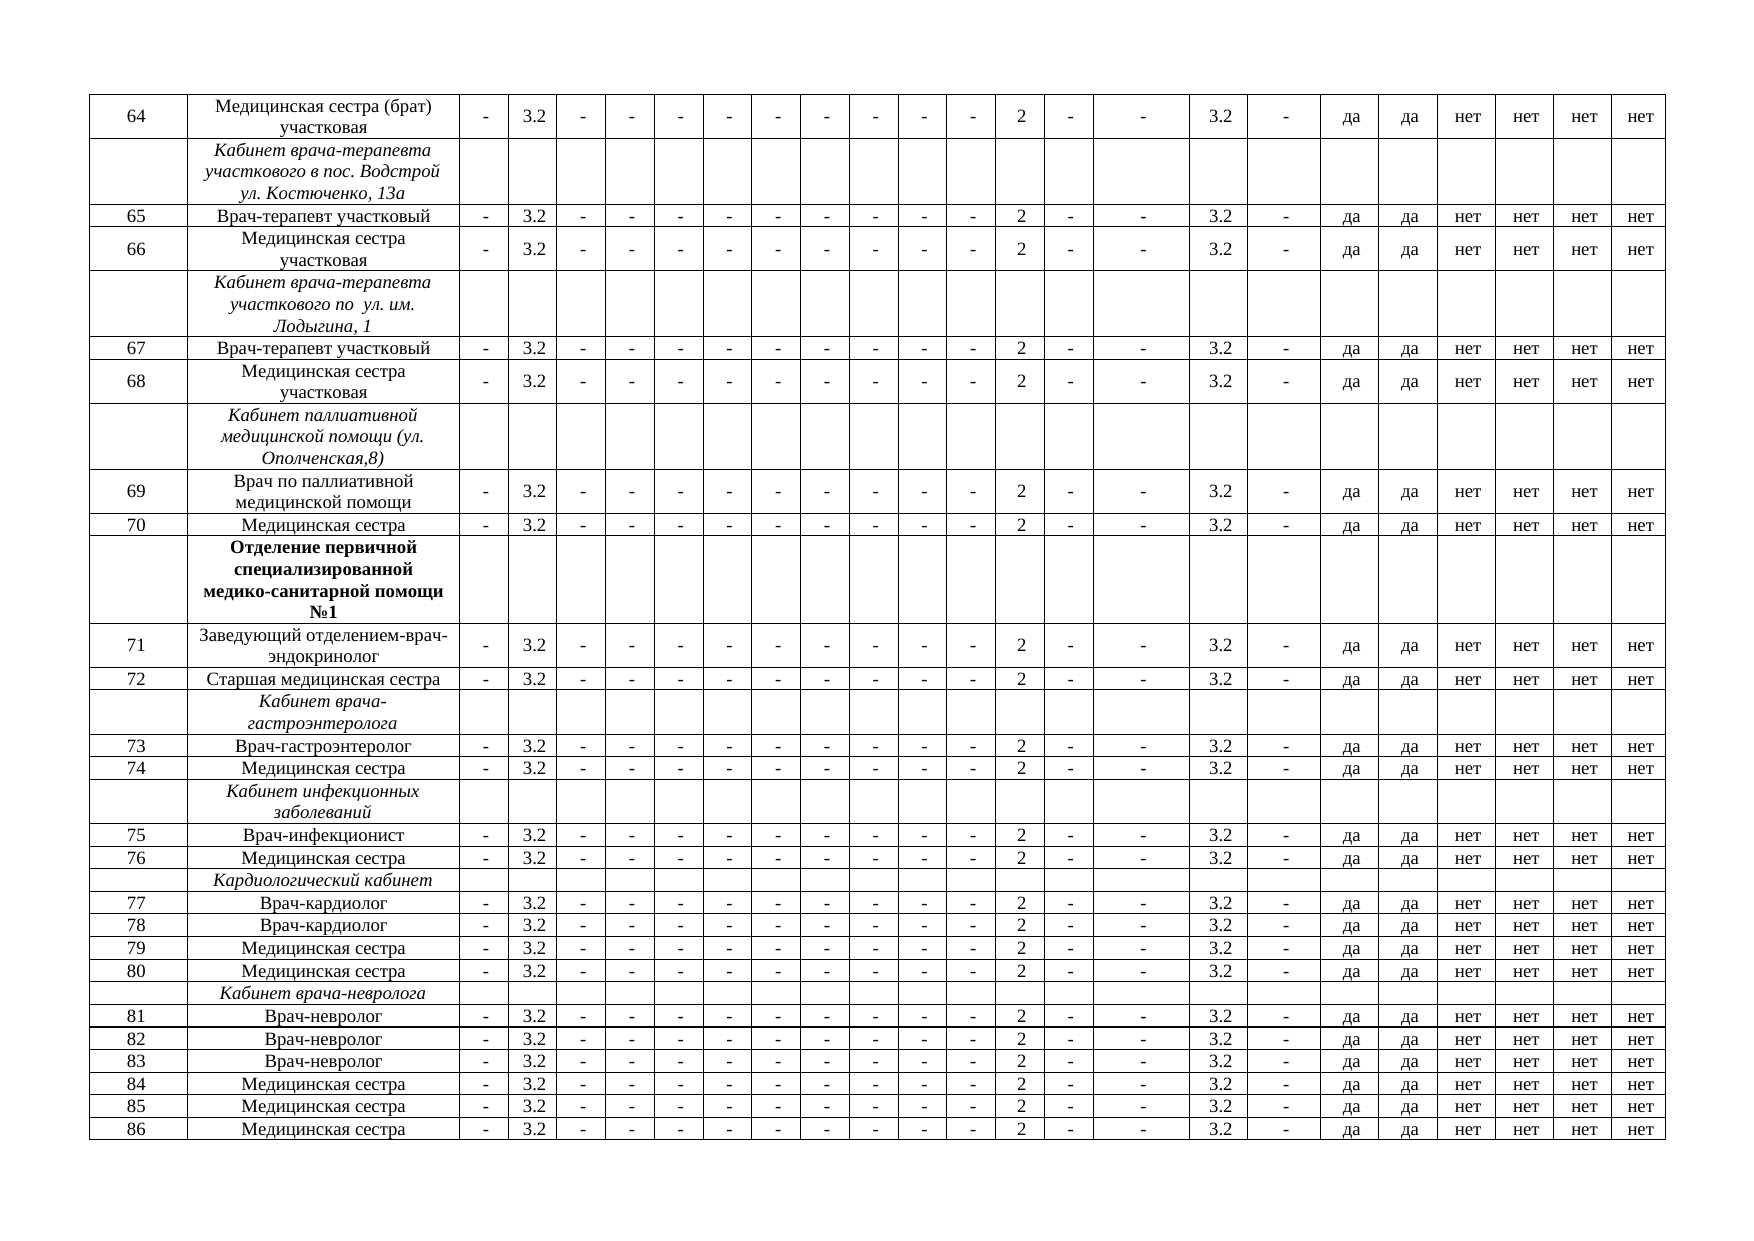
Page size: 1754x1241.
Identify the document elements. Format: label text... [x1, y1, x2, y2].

table_cell - [1045, 757, 1093, 779]
table_cell - [947, 95, 995, 138]
table_cell да [1321, 668, 1378, 689]
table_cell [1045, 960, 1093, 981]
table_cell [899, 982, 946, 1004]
table_cell - [850, 757, 898, 779]
table_cell [1190, 139, 1247, 203]
table_cell - [655, 95, 703, 138]
table_cell - [850, 914, 898, 936]
table_cell - [1248, 757, 1320, 779]
table_cell [1190, 536, 1247, 623]
table_cell - [947, 847, 995, 868]
table_cell [1554, 869, 1611, 891]
table_cell - [460, 914, 508, 936]
table_cell нет [1554, 624, 1611, 667]
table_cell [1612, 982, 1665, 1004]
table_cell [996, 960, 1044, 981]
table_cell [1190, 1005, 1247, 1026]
table_cell - [899, 735, 946, 756]
table_cell [460, 139, 508, 203]
table_cell - [460, 757, 508, 779]
table_cell нет [1438, 668, 1495, 689]
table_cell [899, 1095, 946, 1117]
table_cell [655, 690, 703, 733]
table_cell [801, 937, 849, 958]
table_cell 2 [996, 624, 1044, 667]
table_cell - [947, 892, 995, 913]
table_cell [1045, 690, 1093, 733]
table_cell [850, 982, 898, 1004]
table_cell 3.2 [1190, 892, 1247, 913]
table_cell 3.2 [1190, 95, 1247, 138]
table_cell Кабинет врача-терапевта участкового по ул. им. Лодыгина, 1 [188, 271, 459, 336]
table_cell - [557, 668, 605, 689]
table_cell [1094, 690, 1189, 733]
table_cell Медицинская сестра [188, 757, 459, 779]
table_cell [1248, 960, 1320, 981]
table_cell 2 [996, 847, 1044, 868]
table_cell [752, 780, 800, 823]
table_cell - [752, 892, 800, 913]
table_cell - [460, 824, 508, 846]
table_cell 78 [90, 914, 187, 936]
table_cell [1248, 139, 1320, 203]
table_cell [1554, 536, 1611, 623]
table_cell нет [1438, 95, 1495, 138]
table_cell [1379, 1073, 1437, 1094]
table_cell 2 [996, 668, 1044, 689]
table_cell - [606, 470, 654, 513]
table_cell - [899, 470, 946, 513]
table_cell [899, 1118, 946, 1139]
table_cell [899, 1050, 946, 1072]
table_cell [704, 690, 751, 733]
table_cell [947, 404, 995, 468]
table_cell - [1045, 624, 1093, 667]
table_cell [1321, 536, 1378, 623]
table_cell - [1045, 227, 1093, 270]
table_cell [1438, 690, 1495, 733]
table_cell - [1248, 514, 1320, 535]
table_cell - [1094, 668, 1189, 689]
table_cell - [850, 337, 898, 359]
table_cell да [1321, 892, 1378, 913]
table_cell - [1248, 892, 1320, 913]
table_cell [1379, 536, 1437, 623]
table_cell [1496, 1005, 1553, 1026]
table_cell - [655, 514, 703, 535]
table_cell [850, 271, 898, 336]
table_cell [947, 271, 995, 336]
table_cell - [704, 757, 751, 779]
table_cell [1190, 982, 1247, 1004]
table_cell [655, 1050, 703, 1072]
table_cell да [1321, 847, 1378, 868]
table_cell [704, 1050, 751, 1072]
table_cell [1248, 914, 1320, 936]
table_cell [655, 139, 703, 203]
table_cell Медицинская сестра [188, 847, 459, 868]
table_cell [704, 271, 751, 336]
table_cell - [850, 668, 898, 689]
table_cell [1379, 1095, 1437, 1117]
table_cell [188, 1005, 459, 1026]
table_cell [1496, 271, 1553, 336]
table_cell - [704, 847, 751, 868]
table_cell нет [1554, 668, 1611, 689]
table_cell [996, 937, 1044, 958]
table_cell Медицинская сестра участковая [188, 360, 459, 403]
table_cell - [1248, 227, 1320, 270]
table_cell - [1094, 624, 1189, 667]
table_cell - [704, 227, 751, 270]
table_cell 71 [90, 624, 187, 667]
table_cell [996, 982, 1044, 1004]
table_cell Медицинская сестра участковая [188, 227, 459, 270]
table_cell - [1094, 337, 1189, 359]
table_cell - [704, 337, 751, 359]
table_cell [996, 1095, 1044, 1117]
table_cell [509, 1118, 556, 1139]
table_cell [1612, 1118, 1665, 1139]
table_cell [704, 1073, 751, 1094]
table_cell - [801, 95, 849, 138]
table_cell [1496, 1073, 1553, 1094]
table_cell Старшая медицинская сестра [188, 668, 459, 689]
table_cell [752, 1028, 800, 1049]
table_cell нет [1612, 735, 1665, 756]
table_cell нет [1612, 470, 1665, 513]
table_cell [1496, 404, 1553, 468]
table_cell - [704, 824, 751, 846]
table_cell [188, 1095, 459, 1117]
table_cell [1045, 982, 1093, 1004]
table_cell [460, 271, 508, 336]
table_cell да [1379, 624, 1437, 667]
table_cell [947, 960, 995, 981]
table_cell - [606, 337, 654, 359]
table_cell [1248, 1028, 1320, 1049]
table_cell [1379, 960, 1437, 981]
table_cell [899, 404, 946, 468]
table_cell - [655, 824, 703, 846]
table_cell [1612, 780, 1665, 823]
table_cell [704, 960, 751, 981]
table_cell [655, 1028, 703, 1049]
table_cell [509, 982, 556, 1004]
table_cell да [1321, 514, 1378, 535]
table_cell - [655, 735, 703, 756]
table_cell - [557, 227, 605, 270]
table_cell 3.2 [1190, 668, 1247, 689]
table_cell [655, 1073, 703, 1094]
table_cell [1094, 404, 1189, 468]
table_cell [1190, 869, 1247, 891]
table_cell [1438, 536, 1495, 623]
table_cell [1045, 139, 1093, 203]
table_cell [557, 139, 605, 203]
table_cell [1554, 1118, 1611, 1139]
table_cell - [752, 227, 800, 270]
table_cell [655, 271, 703, 336]
table_cell Врач-кардиолог [188, 892, 459, 913]
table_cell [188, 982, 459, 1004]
table_cell 2 [996, 824, 1044, 846]
table_cell нет [1438, 824, 1495, 846]
table_cell 3.2 [1190, 757, 1247, 779]
table_cell - [752, 205, 800, 226]
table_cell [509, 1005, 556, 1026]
table_cell - [704, 892, 751, 913]
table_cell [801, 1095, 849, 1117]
table_cell - [460, 624, 508, 667]
table_cell да [1379, 470, 1437, 513]
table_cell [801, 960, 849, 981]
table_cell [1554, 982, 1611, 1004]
table_cell [90, 536, 187, 623]
table_cell - [557, 735, 605, 756]
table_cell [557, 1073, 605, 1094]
table_cell нет [1438, 514, 1495, 535]
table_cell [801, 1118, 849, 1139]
table_cell [947, 869, 995, 891]
table_cell - [655, 757, 703, 779]
table_cell [1248, 690, 1320, 733]
table_cell [655, 869, 703, 891]
table_cell - [460, 892, 508, 913]
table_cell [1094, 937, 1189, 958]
table_cell - [801, 205, 849, 226]
table_cell [1045, 271, 1093, 336]
table_cell [801, 869, 849, 891]
table_cell нет [1612, 892, 1665, 913]
table_cell - [899, 95, 946, 138]
table_cell [1190, 780, 1247, 823]
table_cell - [1248, 735, 1320, 756]
table_cell да [1321, 360, 1378, 403]
table_cell нет [1554, 757, 1611, 779]
table_cell - [1094, 847, 1189, 868]
table_cell - [655, 360, 703, 403]
table_cell нет [1496, 95, 1553, 138]
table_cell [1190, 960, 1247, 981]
table_cell [1190, 690, 1247, 733]
table_cell [947, 780, 995, 823]
table_cell - [947, 624, 995, 667]
table_cell - [460, 514, 508, 535]
table_cell Медицинская сестра [188, 514, 459, 535]
table_cell [606, 404, 654, 468]
table_cell [655, 780, 703, 823]
table_cell нет [1496, 757, 1553, 779]
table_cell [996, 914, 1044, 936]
table_cell 2 [996, 95, 1044, 138]
table_cell [1438, 139, 1495, 203]
table_cell [947, 536, 995, 623]
table_cell - [1045, 824, 1093, 846]
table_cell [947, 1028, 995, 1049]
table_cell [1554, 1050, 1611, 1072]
table_cell нет [1496, 824, 1553, 846]
table_cell [850, 404, 898, 468]
table_cell - [606, 205, 654, 226]
table_cell нет [1496, 624, 1553, 667]
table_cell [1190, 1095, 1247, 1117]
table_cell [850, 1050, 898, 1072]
table_cell - [947, 735, 995, 756]
table_cell Кабинет инфекционных заболеваний [188, 780, 459, 823]
table_cell [1554, 404, 1611, 468]
table_cell - [1045, 95, 1093, 138]
table_cell [655, 404, 703, 468]
table_cell [1248, 536, 1320, 623]
table_cell [1496, 536, 1553, 623]
table_cell - [557, 337, 605, 359]
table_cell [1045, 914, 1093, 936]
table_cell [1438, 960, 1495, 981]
table_cell - [606, 847, 654, 868]
table_cell - [704, 914, 751, 936]
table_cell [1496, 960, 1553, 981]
table_cell - [899, 360, 946, 403]
table_cell [704, 780, 751, 823]
table_cell - [606, 892, 654, 913]
table_cell - [801, 360, 849, 403]
table_cell нет [1612, 668, 1665, 689]
table_cell - [947, 824, 995, 846]
table_cell [1094, 536, 1189, 623]
table_cell - [557, 824, 605, 846]
table_cell [850, 690, 898, 733]
table_cell [850, 139, 898, 203]
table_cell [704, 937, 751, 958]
table_cell [850, 869, 898, 891]
table_cell [801, 690, 849, 733]
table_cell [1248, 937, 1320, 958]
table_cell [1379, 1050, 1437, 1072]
table_cell - [899, 824, 946, 846]
table_cell да [1321, 470, 1378, 513]
table_cell нет [1438, 892, 1495, 913]
table_cell 3.2 [1190, 514, 1247, 535]
table_cell - [1045, 514, 1093, 535]
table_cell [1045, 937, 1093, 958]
table_cell [557, 536, 605, 623]
table_cell [947, 690, 995, 733]
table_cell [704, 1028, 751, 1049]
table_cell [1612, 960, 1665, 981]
table_cell да [1321, 624, 1378, 667]
table_cell [1554, 271, 1611, 336]
table_cell - [655, 892, 703, 913]
table_cell [1496, 690, 1553, 733]
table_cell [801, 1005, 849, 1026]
table_cell да [1379, 227, 1437, 270]
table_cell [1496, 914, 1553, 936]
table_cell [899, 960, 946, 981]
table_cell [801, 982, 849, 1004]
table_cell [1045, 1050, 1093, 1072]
table_cell [1612, 139, 1665, 203]
table_cell [90, 780, 187, 823]
table_cell [509, 271, 556, 336]
table_cell - [899, 668, 946, 689]
table_cell - [655, 337, 703, 359]
table_cell [996, 404, 1044, 468]
table_cell - [1094, 470, 1189, 513]
table_cell 3.2 [1190, 337, 1247, 359]
table_cell - [460, 205, 508, 226]
table_cell - [947, 668, 995, 689]
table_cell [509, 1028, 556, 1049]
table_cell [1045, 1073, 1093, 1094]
table_cell - [460, 360, 508, 403]
table_cell - [1248, 337, 1320, 359]
table_cell - [1094, 227, 1189, 270]
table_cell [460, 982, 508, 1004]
table_cell - [752, 757, 800, 779]
table_cell [1094, 780, 1189, 823]
table_cell нет [1554, 847, 1611, 868]
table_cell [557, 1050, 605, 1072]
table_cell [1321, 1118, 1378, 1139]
table_cell [1321, 869, 1378, 891]
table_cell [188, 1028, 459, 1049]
table_cell - [460, 735, 508, 756]
table_cell [557, 404, 605, 468]
table_cell 65 [90, 205, 187, 226]
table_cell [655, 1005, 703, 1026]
table_cell - [801, 337, 849, 359]
table_cell да [1379, 205, 1437, 226]
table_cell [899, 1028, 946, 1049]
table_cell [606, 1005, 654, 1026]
table_cell [1379, 690, 1437, 733]
table_cell [1094, 271, 1189, 336]
table_cell нет [1438, 205, 1495, 226]
table_cell - [801, 892, 849, 913]
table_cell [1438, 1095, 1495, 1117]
table_cell [1554, 139, 1611, 203]
table_cell 3.2 [509, 360, 556, 403]
table_cell [801, 404, 849, 468]
table_cell - [460, 95, 508, 138]
table_cell [90, 271, 187, 336]
table_cell 2 [996, 227, 1044, 270]
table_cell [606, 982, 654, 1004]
table_cell - [947, 205, 995, 226]
table_cell нет [1496, 514, 1553, 535]
table_cell нет [1554, 514, 1611, 535]
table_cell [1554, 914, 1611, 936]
table_cell нет [1612, 847, 1665, 868]
table_cell [1248, 780, 1320, 823]
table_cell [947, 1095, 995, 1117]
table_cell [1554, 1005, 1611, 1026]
table_cell нет [1438, 337, 1495, 359]
table_cell да [1321, 337, 1378, 359]
table_cell [1321, 139, 1378, 203]
table_cell 72 [90, 668, 187, 689]
table_cell - [899, 892, 946, 913]
table_cell [1438, 271, 1495, 336]
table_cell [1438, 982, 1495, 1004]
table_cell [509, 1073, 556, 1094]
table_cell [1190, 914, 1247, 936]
table_cell 3.2 [1190, 227, 1247, 270]
table_cell - [752, 624, 800, 667]
table_cell 3.2 [1190, 624, 1247, 667]
table_cell Врач-гастроэнтеролог [188, 735, 459, 756]
table_cell нет [1438, 360, 1495, 403]
table_cell 3.2 [509, 824, 556, 846]
table_cell [899, 536, 946, 623]
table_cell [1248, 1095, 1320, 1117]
table_cell - [655, 847, 703, 868]
table_cell - [557, 847, 605, 868]
table_cell Кабинет врача-терапевта участкового в пос. Водстрой ул. Костюченко, 13а [188, 139, 459, 203]
table_cell [752, 404, 800, 468]
table_cell да [1321, 95, 1378, 138]
table_cell нет [1612, 624, 1665, 667]
table_cell - [801, 757, 849, 779]
table_cell - [1094, 360, 1189, 403]
table_cell - [460, 337, 508, 359]
table_cell 73 [90, 735, 187, 756]
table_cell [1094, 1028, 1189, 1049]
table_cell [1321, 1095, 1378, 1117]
table_cell - [801, 914, 849, 936]
table_cell [1321, 271, 1378, 336]
table_cell нет [1438, 624, 1495, 667]
table_cell - [606, 824, 654, 846]
table_cell [996, 780, 1044, 823]
table_cell - [850, 824, 898, 846]
table_cell 66 [90, 227, 187, 270]
table_cell [752, 536, 800, 623]
table_cell [704, 869, 751, 891]
table_cell 67 [90, 337, 187, 359]
table_cell 2 [996, 470, 1044, 513]
table_cell - [557, 360, 605, 403]
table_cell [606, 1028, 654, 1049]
table_cell [557, 869, 605, 891]
table_cell - [850, 470, 898, 513]
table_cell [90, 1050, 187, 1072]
table_cell 3.2 [1190, 360, 1247, 403]
table_cell - [1094, 95, 1189, 138]
table_cell [752, 690, 800, 733]
table_cell [1321, 780, 1378, 823]
table_cell [606, 271, 654, 336]
table_cell - [1094, 735, 1189, 756]
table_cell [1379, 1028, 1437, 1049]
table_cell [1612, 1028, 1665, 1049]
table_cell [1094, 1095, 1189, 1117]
table_cell 3.2 [509, 892, 556, 913]
table_cell Кардиологический кабинет [188, 869, 459, 891]
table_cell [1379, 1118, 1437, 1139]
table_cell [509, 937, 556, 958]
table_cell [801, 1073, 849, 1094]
table_cell - [752, 735, 800, 756]
table_cell - [655, 470, 703, 513]
table_cell - [801, 470, 849, 513]
table_cell нет [1496, 360, 1553, 403]
table_cell - [1248, 668, 1320, 689]
table_cell [1321, 404, 1378, 468]
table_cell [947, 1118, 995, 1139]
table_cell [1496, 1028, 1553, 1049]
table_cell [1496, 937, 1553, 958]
table_cell 3.2 [509, 95, 556, 138]
table_cell [557, 690, 605, 733]
table_cell [801, 780, 849, 823]
table_cell [899, 271, 946, 336]
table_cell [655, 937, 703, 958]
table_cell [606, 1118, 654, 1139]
table_cell - [557, 892, 605, 913]
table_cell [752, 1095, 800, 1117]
table_cell - [655, 914, 703, 936]
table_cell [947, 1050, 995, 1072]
table_cell нет [1496, 470, 1553, 513]
table_cell [899, 139, 946, 203]
table_cell да [1379, 95, 1437, 138]
table_cell 68 [90, 360, 187, 403]
table_cell [509, 404, 556, 468]
table_cell нет [1496, 205, 1553, 226]
table_cell - [801, 227, 849, 270]
table_cell нет [1438, 470, 1495, 513]
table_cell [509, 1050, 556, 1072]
table_cell - [1248, 470, 1320, 513]
table_cell - [1248, 624, 1320, 667]
table_cell - [850, 892, 898, 913]
table_cell да [1321, 735, 1378, 756]
table_cell нет [1438, 735, 1495, 756]
table_cell [606, 869, 654, 891]
table_cell [1496, 780, 1553, 823]
table_cell - [850, 624, 898, 667]
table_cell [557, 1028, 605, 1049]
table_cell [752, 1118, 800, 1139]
table_cell - [947, 757, 995, 779]
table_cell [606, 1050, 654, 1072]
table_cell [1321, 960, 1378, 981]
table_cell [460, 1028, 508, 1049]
table_cell 3.2 [509, 668, 556, 689]
table_cell 3.2 [1190, 470, 1247, 513]
table_cell да [1379, 360, 1437, 403]
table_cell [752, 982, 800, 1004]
table_cell - [655, 227, 703, 270]
table_cell нет [1612, 514, 1665, 535]
table_cell [1612, 404, 1665, 468]
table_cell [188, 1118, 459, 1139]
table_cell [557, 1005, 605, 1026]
table_cell - [801, 847, 849, 868]
table_cell - [704, 735, 751, 756]
table_cell [606, 780, 654, 823]
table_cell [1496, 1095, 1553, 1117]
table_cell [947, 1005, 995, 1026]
table_cell [996, 271, 1044, 336]
table_cell [1438, 404, 1495, 468]
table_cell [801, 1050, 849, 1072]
table_cell - [1094, 892, 1189, 913]
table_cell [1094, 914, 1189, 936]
table_cell - [899, 205, 946, 226]
table_cell [460, 869, 508, 891]
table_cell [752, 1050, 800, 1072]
table_cell [1438, 780, 1495, 823]
table_cell да [1379, 735, 1437, 756]
table_cell [704, 404, 751, 468]
table_cell - [460, 847, 508, 868]
table_cell - [850, 205, 898, 226]
table_cell Отделение первичной специализированной медико-санитарной помощи №1 [188, 536, 459, 623]
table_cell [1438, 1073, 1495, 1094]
table_cell - [1248, 205, 1320, 226]
table_cell - [1045, 735, 1093, 756]
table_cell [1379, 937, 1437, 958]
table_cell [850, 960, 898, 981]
table_cell [90, 404, 187, 468]
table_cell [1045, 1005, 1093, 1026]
table_cell [899, 869, 946, 891]
table_cell [752, 139, 800, 203]
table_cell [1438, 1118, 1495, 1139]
table_cell - [752, 470, 800, 513]
table_cell [1612, 869, 1665, 891]
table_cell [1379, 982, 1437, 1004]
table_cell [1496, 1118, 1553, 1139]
table_cell [460, 780, 508, 823]
table_cell нет [1554, 892, 1611, 913]
table_cell - [899, 914, 946, 936]
table_cell да [1321, 824, 1378, 846]
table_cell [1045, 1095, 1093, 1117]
table_cell да [1379, 514, 1437, 535]
table_cell [850, 780, 898, 823]
table_cell - [704, 470, 751, 513]
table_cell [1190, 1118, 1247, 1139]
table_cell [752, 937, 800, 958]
table_cell - [655, 668, 703, 689]
table_cell [1612, 271, 1665, 336]
table_cell да [1321, 757, 1378, 779]
table_cell - [801, 668, 849, 689]
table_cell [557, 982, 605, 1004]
table_cell - [947, 914, 995, 936]
table_cell [704, 139, 751, 203]
table_cell нет [1612, 337, 1665, 359]
table_cell [1379, 404, 1437, 468]
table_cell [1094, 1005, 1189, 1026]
table_cell [850, 536, 898, 623]
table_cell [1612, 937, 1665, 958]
table_cell - [947, 227, 995, 270]
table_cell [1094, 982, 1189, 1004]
table_cell 3.2 [509, 227, 556, 270]
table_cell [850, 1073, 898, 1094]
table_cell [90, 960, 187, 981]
table_cell - [1094, 757, 1189, 779]
table_cell нет [1554, 227, 1611, 270]
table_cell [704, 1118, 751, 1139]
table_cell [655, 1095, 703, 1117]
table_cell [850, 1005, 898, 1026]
table_cell нет [1554, 470, 1611, 513]
table_cell 3.2 [509, 757, 556, 779]
table_cell - [752, 668, 800, 689]
table_cell - [1248, 95, 1320, 138]
table_cell 3.2 [1190, 847, 1247, 868]
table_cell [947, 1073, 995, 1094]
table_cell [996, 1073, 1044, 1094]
table_cell [1190, 271, 1247, 336]
table_cell [1045, 536, 1093, 623]
table_cell - [899, 337, 946, 359]
table_cell - [899, 514, 946, 535]
table_cell нет [1612, 757, 1665, 779]
table_cell - [704, 360, 751, 403]
table_cell [90, 139, 187, 203]
table_cell [1496, 139, 1553, 203]
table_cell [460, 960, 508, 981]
table_cell - [801, 824, 849, 846]
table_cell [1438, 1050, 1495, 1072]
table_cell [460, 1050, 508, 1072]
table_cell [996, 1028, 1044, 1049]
table_cell 2 [996, 735, 1044, 756]
table_cell - [947, 360, 995, 403]
table_cell [996, 869, 1044, 891]
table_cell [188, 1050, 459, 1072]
table_cell - [557, 514, 605, 535]
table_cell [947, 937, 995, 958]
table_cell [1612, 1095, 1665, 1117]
table_cell нет [1438, 847, 1495, 868]
table_cell - [1045, 337, 1093, 359]
table_cell - [460, 668, 508, 689]
table_cell - [655, 205, 703, 226]
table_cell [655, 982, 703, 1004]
table_cell [606, 139, 654, 203]
table_cell - [704, 514, 751, 535]
table_cell [90, 869, 187, 891]
table_cell - [752, 914, 800, 936]
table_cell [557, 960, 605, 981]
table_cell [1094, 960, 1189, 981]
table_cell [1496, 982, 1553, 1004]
table_cell - [655, 624, 703, 667]
table_cell - [1045, 847, 1093, 868]
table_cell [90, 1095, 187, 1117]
table_cell - [704, 205, 751, 226]
table_cell - [704, 95, 751, 138]
table_cell [899, 690, 946, 733]
table_cell 2 [996, 757, 1044, 779]
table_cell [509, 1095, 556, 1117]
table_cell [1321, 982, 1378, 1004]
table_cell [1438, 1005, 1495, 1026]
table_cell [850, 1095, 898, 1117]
table_cell Врач-инфекционист [188, 824, 459, 846]
table_cell - [801, 735, 849, 756]
table_cell - [899, 757, 946, 779]
table_cell 3.2 [509, 470, 556, 513]
table_cell - [947, 470, 995, 513]
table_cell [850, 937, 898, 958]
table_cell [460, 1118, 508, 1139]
table_cell да [1379, 668, 1437, 689]
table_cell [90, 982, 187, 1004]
table_cell 3.2 [509, 847, 556, 868]
table_cell - [1045, 470, 1093, 513]
table_cell 2 [996, 892, 1044, 913]
table_cell 3.2 [509, 735, 556, 756]
table_cell - [460, 227, 508, 270]
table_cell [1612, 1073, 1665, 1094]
table_cell - [850, 847, 898, 868]
table_cell да [1379, 824, 1437, 846]
table_cell - [1094, 514, 1189, 535]
table_cell нет [1612, 205, 1665, 226]
table_cell - [557, 914, 605, 936]
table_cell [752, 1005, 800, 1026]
table_cell да [1379, 892, 1437, 913]
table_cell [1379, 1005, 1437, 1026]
table_cell [1496, 869, 1553, 891]
table_cell - [606, 360, 654, 403]
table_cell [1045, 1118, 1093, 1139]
table_cell [1438, 869, 1495, 891]
table_cell [1248, 404, 1320, 468]
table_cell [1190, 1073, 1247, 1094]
table_cell 3.2 [1190, 735, 1247, 756]
table_cell [996, 139, 1044, 203]
table_cell - [801, 514, 849, 535]
table_cell нет [1554, 360, 1611, 403]
table_cell [947, 139, 995, 203]
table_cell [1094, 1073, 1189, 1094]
table_cell - [460, 470, 508, 513]
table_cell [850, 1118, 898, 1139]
table_cell [752, 271, 800, 336]
table_cell [1248, 869, 1320, 891]
table_cell 2 [996, 337, 1044, 359]
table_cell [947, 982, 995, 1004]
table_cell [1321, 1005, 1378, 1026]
table_cell [1379, 780, 1437, 823]
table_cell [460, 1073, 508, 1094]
table_cell Врач-терапевт участковый [188, 205, 459, 226]
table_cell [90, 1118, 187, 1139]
table_cell - [850, 95, 898, 138]
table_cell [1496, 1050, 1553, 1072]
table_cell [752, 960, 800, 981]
table_cell нет [1554, 337, 1611, 359]
table_cell - [752, 95, 800, 138]
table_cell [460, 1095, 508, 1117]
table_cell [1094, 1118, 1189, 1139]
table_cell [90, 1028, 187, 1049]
table_cell [1321, 690, 1378, 733]
table_cell - [606, 624, 654, 667]
table_cell [1045, 780, 1093, 823]
table_cell нет [1554, 824, 1611, 846]
table_cell да [1321, 227, 1378, 270]
table_cell - [850, 227, 898, 270]
table_cell 74 [90, 757, 187, 779]
table_cell [1379, 869, 1437, 891]
table_cell [1379, 139, 1437, 203]
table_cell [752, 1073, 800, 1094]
table_cell - [752, 824, 800, 846]
table_cell Заведующий отделением-врач-эндокринолог [188, 624, 459, 667]
table_cell 70 [90, 514, 187, 535]
table_cell [1094, 139, 1189, 203]
table_cell [1554, 780, 1611, 823]
table_cell - [752, 847, 800, 868]
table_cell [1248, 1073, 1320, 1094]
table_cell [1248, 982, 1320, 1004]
table_cell [801, 271, 849, 336]
table_cell - [704, 668, 751, 689]
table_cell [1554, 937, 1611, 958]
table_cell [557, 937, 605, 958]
table_cell - [850, 735, 898, 756]
table_cell [509, 780, 556, 823]
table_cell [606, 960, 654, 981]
table_cell [557, 780, 605, 823]
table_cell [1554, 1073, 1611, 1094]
table_cell нет [1496, 735, 1553, 756]
table_cell - [899, 624, 946, 667]
table_cell - [557, 205, 605, 226]
table_cell 77 [90, 892, 187, 913]
table_cell [1190, 404, 1247, 468]
table_cell - [704, 624, 751, 667]
table_cell [801, 536, 849, 623]
table_cell - [557, 95, 605, 138]
table_cell Кабинет врача-гастроэнтеролога [188, 690, 459, 733]
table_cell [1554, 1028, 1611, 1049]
table_cell [655, 536, 703, 623]
table_cell 2 [996, 514, 1044, 535]
table_cell [996, 690, 1044, 733]
table_cell Кабинет паллиативной медицинской помощи (ул. Ополченская,8) [188, 404, 459, 468]
table_cell - [1045, 205, 1093, 226]
table_cell 75 [90, 824, 187, 846]
table_cell 69 [90, 470, 187, 513]
table_cell [1554, 690, 1611, 733]
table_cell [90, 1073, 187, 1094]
table_cell - [752, 514, 800, 535]
table_cell 3.2 [1190, 205, 1247, 226]
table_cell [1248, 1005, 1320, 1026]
table_cell [90, 690, 187, 733]
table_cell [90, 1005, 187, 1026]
table_cell - [1248, 360, 1320, 403]
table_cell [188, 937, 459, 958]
table_cell Врач-терапевт участковый [188, 337, 459, 359]
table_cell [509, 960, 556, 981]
table_cell нет [1496, 892, 1553, 913]
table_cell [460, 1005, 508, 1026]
table_cell [460, 404, 508, 468]
table_cell - [947, 337, 995, 359]
table_cell нет [1438, 757, 1495, 779]
table_cell - [752, 337, 800, 359]
table_cell [460, 690, 508, 733]
table_cell нет [1496, 668, 1553, 689]
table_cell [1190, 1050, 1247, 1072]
table_cell - [606, 668, 654, 689]
table_cell [557, 271, 605, 336]
table_cell - [1248, 824, 1320, 846]
table_cell - [606, 914, 654, 936]
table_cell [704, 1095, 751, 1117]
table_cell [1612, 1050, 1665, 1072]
table_cell нет [1438, 227, 1495, 270]
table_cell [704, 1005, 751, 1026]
table_cell - [606, 95, 654, 138]
table_cell [460, 536, 508, 623]
table_cell 2 [996, 360, 1044, 403]
table_cell нет [1554, 735, 1611, 756]
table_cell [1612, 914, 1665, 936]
table_cell [606, 536, 654, 623]
table_cell [509, 690, 556, 733]
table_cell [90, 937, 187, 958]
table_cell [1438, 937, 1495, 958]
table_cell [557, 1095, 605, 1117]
table_cell нет [1554, 95, 1611, 138]
table_cell [1612, 536, 1665, 623]
table_cell - [752, 360, 800, 403]
table_cell да [1321, 205, 1378, 226]
table_cell нет [1496, 847, 1553, 868]
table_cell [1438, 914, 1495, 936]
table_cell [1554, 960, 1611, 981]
table_cell [1045, 404, 1093, 468]
table_cell [752, 869, 800, 891]
table_cell 76 [90, 847, 187, 868]
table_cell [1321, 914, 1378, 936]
table_cell [606, 690, 654, 733]
table_cell [801, 139, 849, 203]
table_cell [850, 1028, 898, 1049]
table_cell 3.2 [509, 514, 556, 535]
table_cell - [850, 514, 898, 535]
table_cell 3.2 [509, 205, 556, 226]
table_cell [1379, 271, 1437, 336]
table_cell - [606, 757, 654, 779]
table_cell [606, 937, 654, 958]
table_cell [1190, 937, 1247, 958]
table_cell Врач-кардиолог [188, 914, 459, 936]
table_cell [899, 780, 946, 823]
table_cell [509, 139, 556, 203]
table_cell - [557, 757, 605, 779]
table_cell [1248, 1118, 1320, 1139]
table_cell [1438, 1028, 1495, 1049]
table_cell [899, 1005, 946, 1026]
table_cell 2 [996, 205, 1044, 226]
table_cell - [1094, 205, 1189, 226]
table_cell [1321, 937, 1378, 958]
table_cell - [557, 470, 605, 513]
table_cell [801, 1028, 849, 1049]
table_cell нет [1496, 227, 1553, 270]
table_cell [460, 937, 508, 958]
table_cell [1045, 869, 1093, 891]
table_cell [509, 536, 556, 623]
table_cell - [899, 227, 946, 270]
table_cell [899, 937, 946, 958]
table_cell - [606, 227, 654, 270]
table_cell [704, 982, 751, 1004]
table_cell [1094, 869, 1189, 891]
table_cell Медицинская сестра (брат) участковая [188, 95, 459, 138]
table_cell - [850, 360, 898, 403]
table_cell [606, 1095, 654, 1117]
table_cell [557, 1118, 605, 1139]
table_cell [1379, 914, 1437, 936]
table_cell да [1379, 757, 1437, 779]
table_cell - [1248, 847, 1320, 868]
table_cell [1612, 690, 1665, 733]
table_cell [509, 869, 556, 891]
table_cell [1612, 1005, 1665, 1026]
table_cell - [1045, 360, 1093, 403]
table_cell - [1045, 892, 1093, 913]
table_cell нет [1554, 205, 1611, 226]
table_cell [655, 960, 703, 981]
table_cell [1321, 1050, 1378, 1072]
table_cell 3.2 [509, 337, 556, 359]
table_cell 3.2 [1190, 824, 1247, 846]
table_cell [996, 536, 1044, 623]
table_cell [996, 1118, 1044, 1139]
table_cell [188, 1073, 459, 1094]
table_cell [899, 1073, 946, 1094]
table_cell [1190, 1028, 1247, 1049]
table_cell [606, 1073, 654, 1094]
table_cell 64 [90, 95, 187, 138]
table_cell да [1379, 337, 1437, 359]
table_cell нет [1496, 337, 1553, 359]
table_cell - [801, 624, 849, 667]
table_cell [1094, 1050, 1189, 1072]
table_cell - [606, 735, 654, 756]
table_cell да [1379, 847, 1437, 868]
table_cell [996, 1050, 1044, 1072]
table_cell - [557, 624, 605, 667]
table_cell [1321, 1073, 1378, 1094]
table_cell - [899, 847, 946, 868]
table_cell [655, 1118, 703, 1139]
table_cell - [1045, 668, 1093, 689]
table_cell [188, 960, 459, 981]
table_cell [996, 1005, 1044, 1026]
table_cell Врач по паллиативной медицинской помощи [188, 470, 459, 513]
table_cell нет [1612, 824, 1665, 846]
table_cell 3.2 [509, 624, 556, 667]
table_cell - [1094, 824, 1189, 846]
table_cell нет [1612, 95, 1665, 138]
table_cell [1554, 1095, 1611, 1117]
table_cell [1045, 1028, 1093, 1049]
table_cell нет [1612, 227, 1665, 270]
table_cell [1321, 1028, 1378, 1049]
table_cell - [606, 514, 654, 535]
table_cell [1248, 271, 1320, 336]
table_cell - [947, 514, 995, 535]
table_cell нет [1612, 360, 1665, 403]
table_cell 3.2 [509, 914, 556, 936]
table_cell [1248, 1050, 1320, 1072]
table_cell [704, 536, 751, 623]
